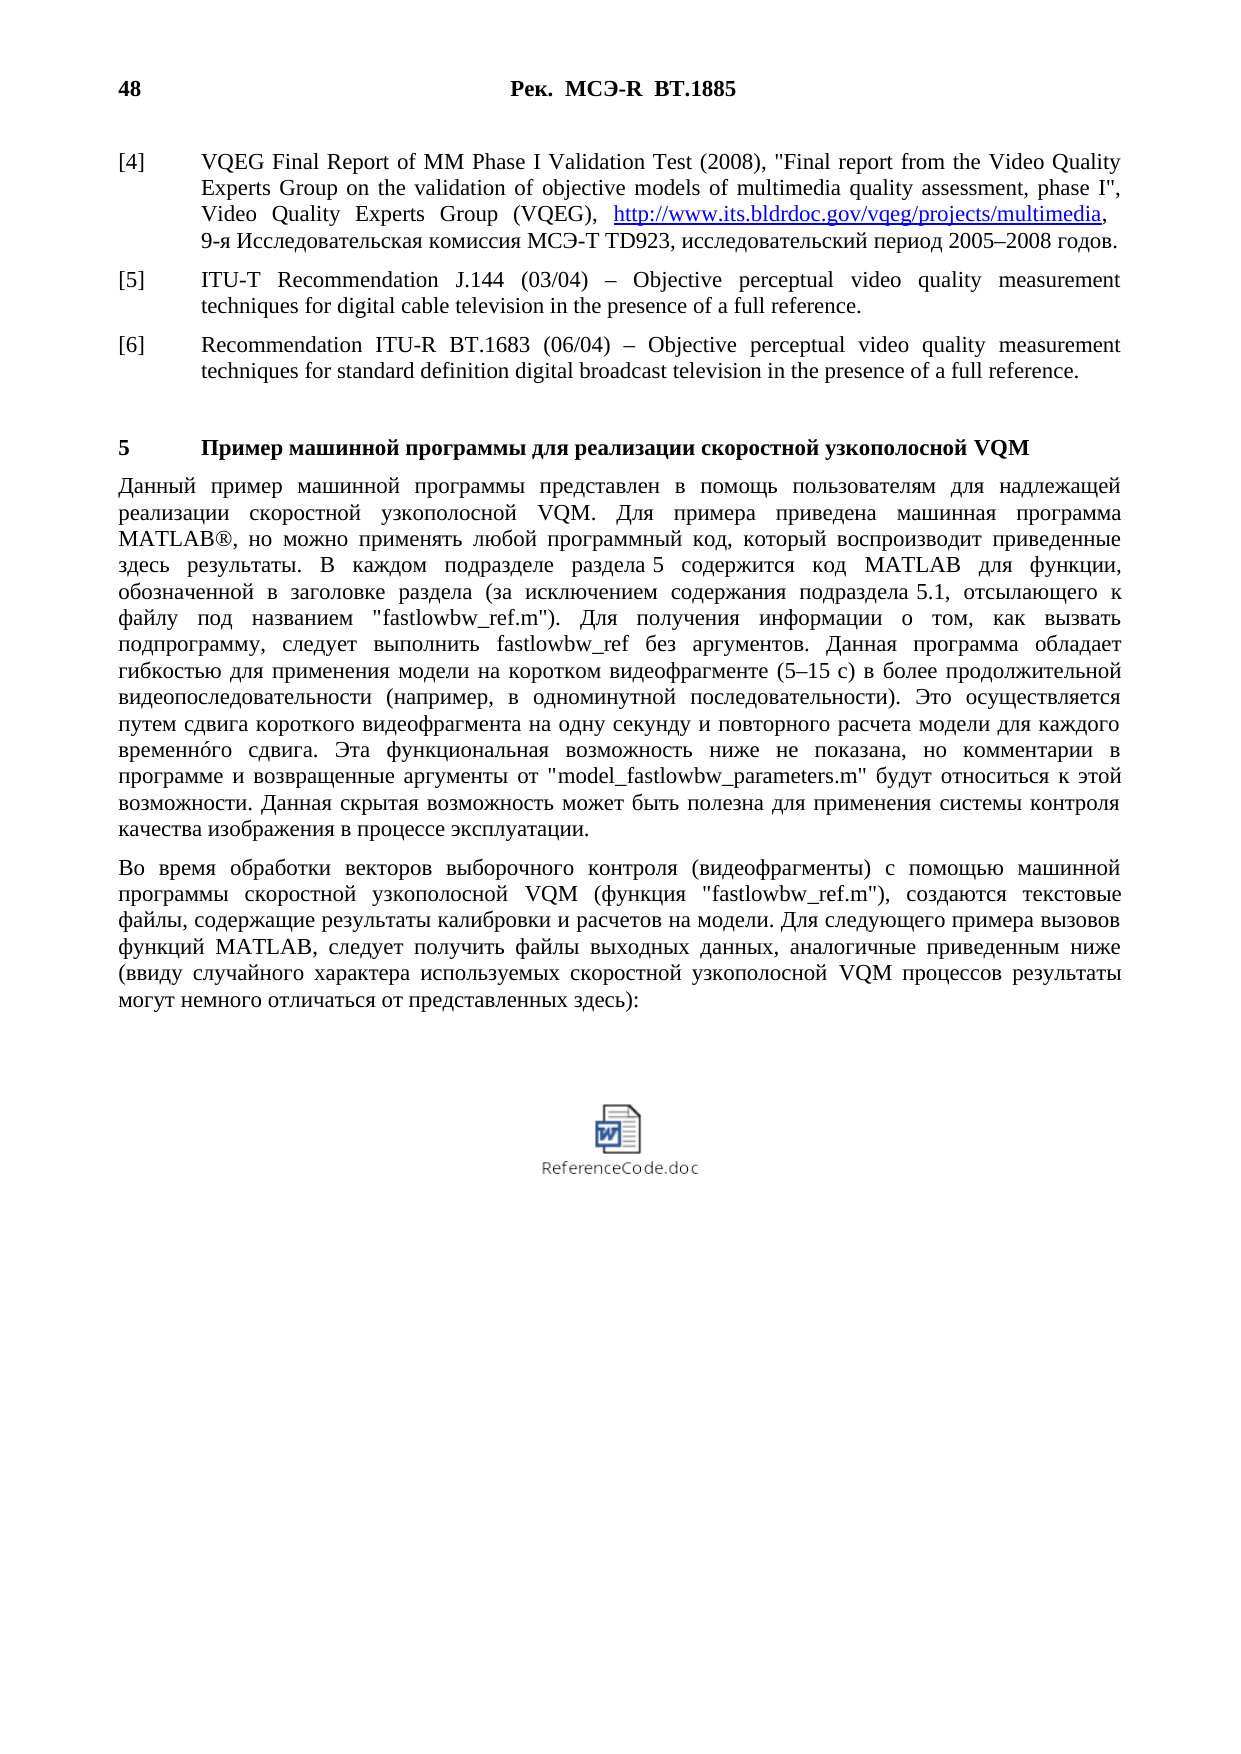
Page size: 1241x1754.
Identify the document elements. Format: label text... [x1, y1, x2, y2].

text Во время обработки векторов выборочного контроля (видеофрагменты) с помощью машинной программы скоростной узкополосной VQM (функция "fastlowbw_ref.m"), создаются текстовые файлы, содержащие результаты калибровки и расчетов на модели. Для следующего примера вызовов функций MATLAB, следует получить файлы выходных данных, аналогичные приведенным ниже (ввиду случайного характера используемых скоростной узкополосной VQM процессов результаты могут немного отличаться от представленных здесь): [118, 854, 1122, 1012]
text Данный пример машинной программы представлен в помощь пользователям для надлежащей реализации скоростной узкополосной VQM. Для примера приведена машинная программа MATLAB®, но можно применять любой программный код, который воспроизводит приведенные здесь результаты. В каждом подразделе раздела 5 содержится код MATLAB для функции, обозначенной в заголовке раздела (за исключением содержания подраздела 5.1, отсылающего к файлу под названием "fastlowbw_ref.m"). Для получения информации о том, как вызвать подпрограмму, следует выполнить fastlowbw_ref без аргументов. Данная программа обладает гибкостью для применения модели на коротком видеофрагменте (5–15 с) в более продолжительной видеопоследовательности (например, в одноминутной последовательности). Это осуществляется путем сдвига короткого видеофрагмента на одну секунду и повторного расчета модели для каждого временнóго сдвига. Эта функциональная возможность ниже не показана, но комментарии в программе и возвращенные аргументы от "model_fastlowbw_parameters.m" будут относиться к этой возможности. Данная скрытая возможность может быть полезна для применения системы контроля качества изображения в процессе эксплуатации. [118, 472, 1122, 841]
text [4] VQEG Final Report of MM Phase I Validation Test (2008), "Final report from the Video Quality Experts Group on the validation of objective models of multimedia quality assessment, phase I", Video Quality Experts Group (VQEG), http://www.its.bldrdoc.gov/vqeg/projects/multimedia, 9-я Исследовательская комиссия МСЭ-T TD923, исследовательский период 2005–2008 годов. [118, 148, 1122, 253]
text [6] Recommendation ITU-R BT.1683 (06/04) – Objective perceptual video quality measurement techniques for standard definition digital broadcast television in the presence of a full reference. [118, 331, 1122, 383]
text [5] ITU-T Recommendation J.144 (03/04) – Objective perceptual video quality measurement techniques for digital cable television in the presence of a full reference. [118, 266, 1122, 318]
subtitle 5 Пример машинной программы для реализации скоростной узкополосной VQM [118, 433, 1122, 460]
